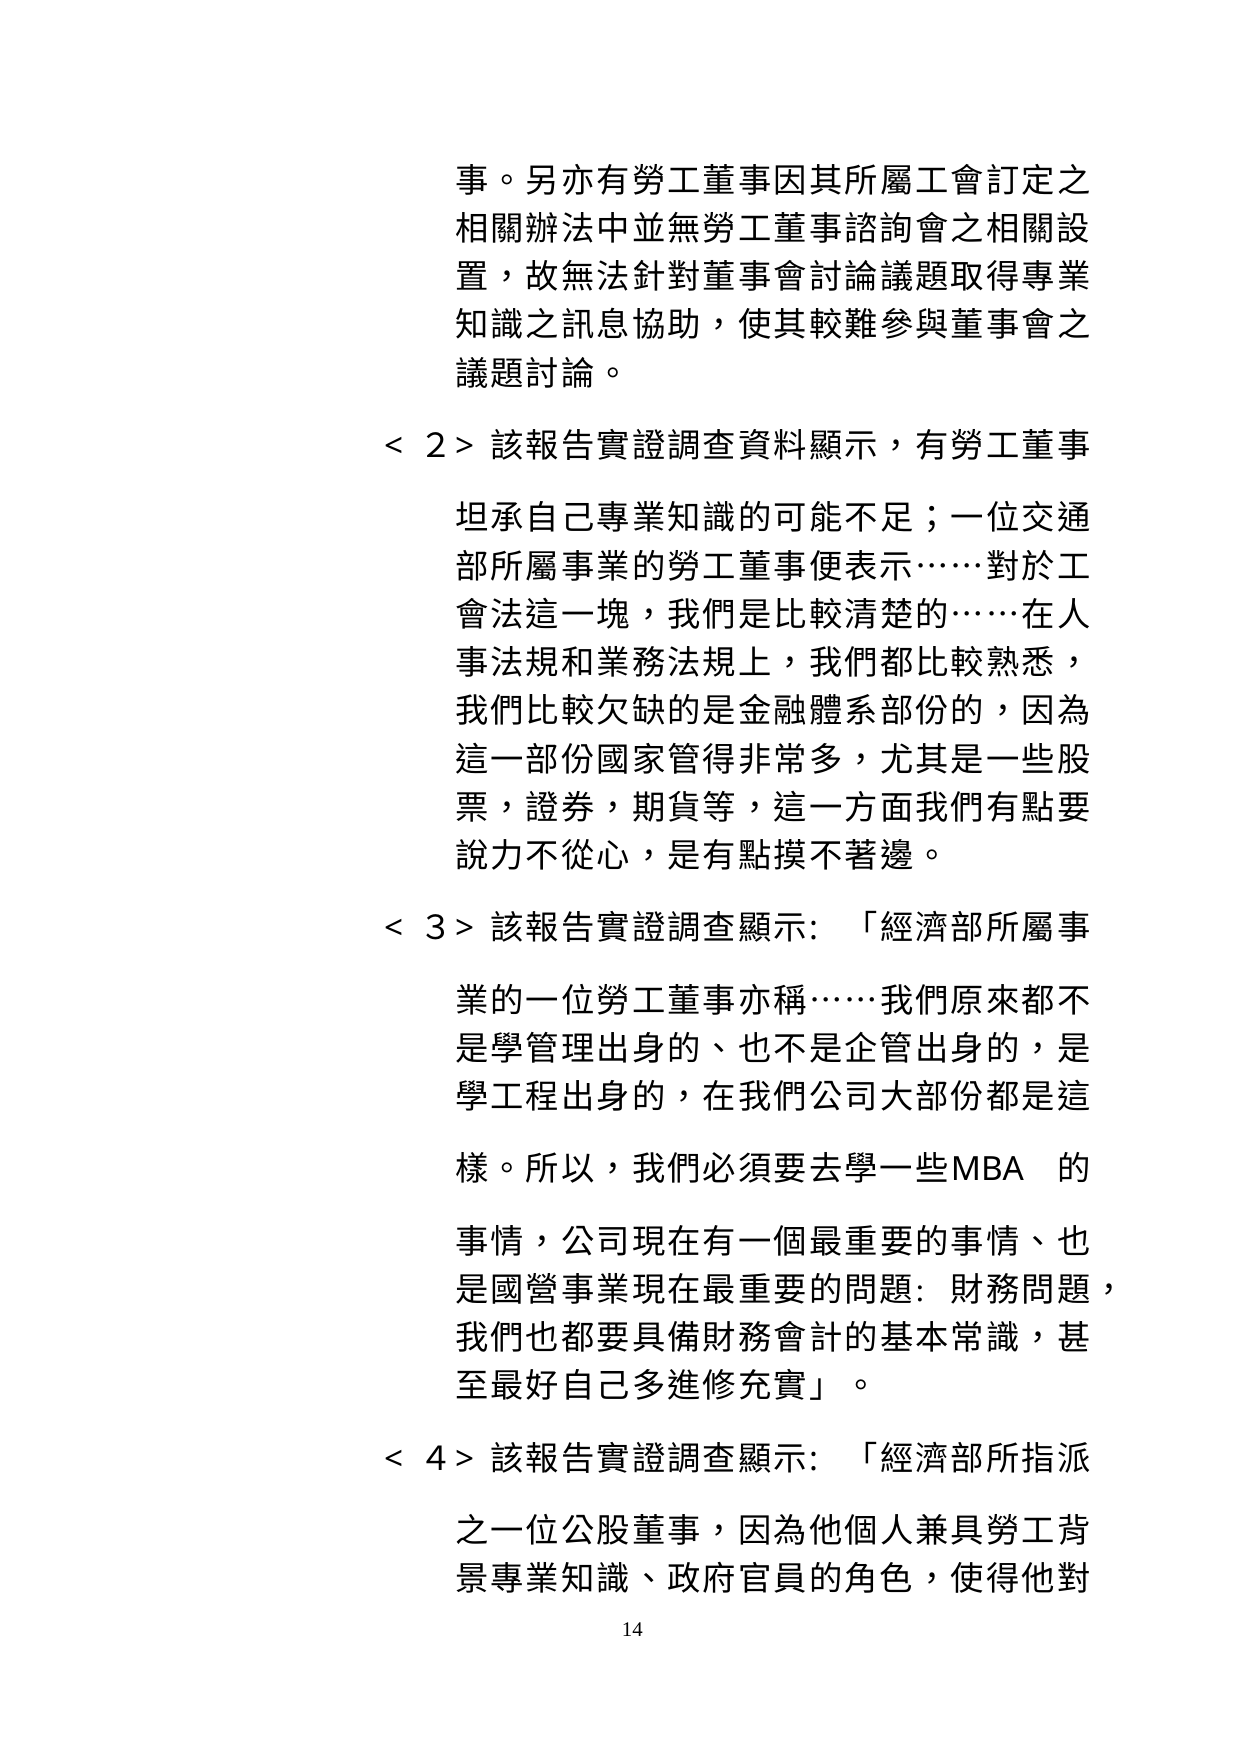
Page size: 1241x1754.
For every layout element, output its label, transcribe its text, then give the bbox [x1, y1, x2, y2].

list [352, 1407, 1092, 1600]
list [363, 153, 1092, 395]
list 該報告實證調查資料顯示，有勞工董事坦承自己專業知識的可能不足；一位交通部所屬事業的勞工董事便表示……對於工會法這一塊，我們是比較清楚的……在人事法規和業務法規上，我們都比較熟悉，我們比較欠缺的是金融體系部份的，因為這一部份國家管得非常多，尤其是一些股票，證券，期貨等，這一方面我們有點要說力不從心，是有點摸不著邊。 [352, 395, 1092, 877]
list 該報告實證調查顯示:「經濟部所屬事業的一位勞工董事亦稱……我們原來都不是學管理出身的、也不是企管出身的，是學工程出身的，在我們公司大部份都是這樣。所以，我們必須要去學一些MBA的事情，公司現在有一個最重要的事情、也是國營事業現在最重要的問題:財務問題，我們也都要具備財務會計的基本常識，甚至最好自己多進修充實」。 [352, 877, 1092, 1407]
